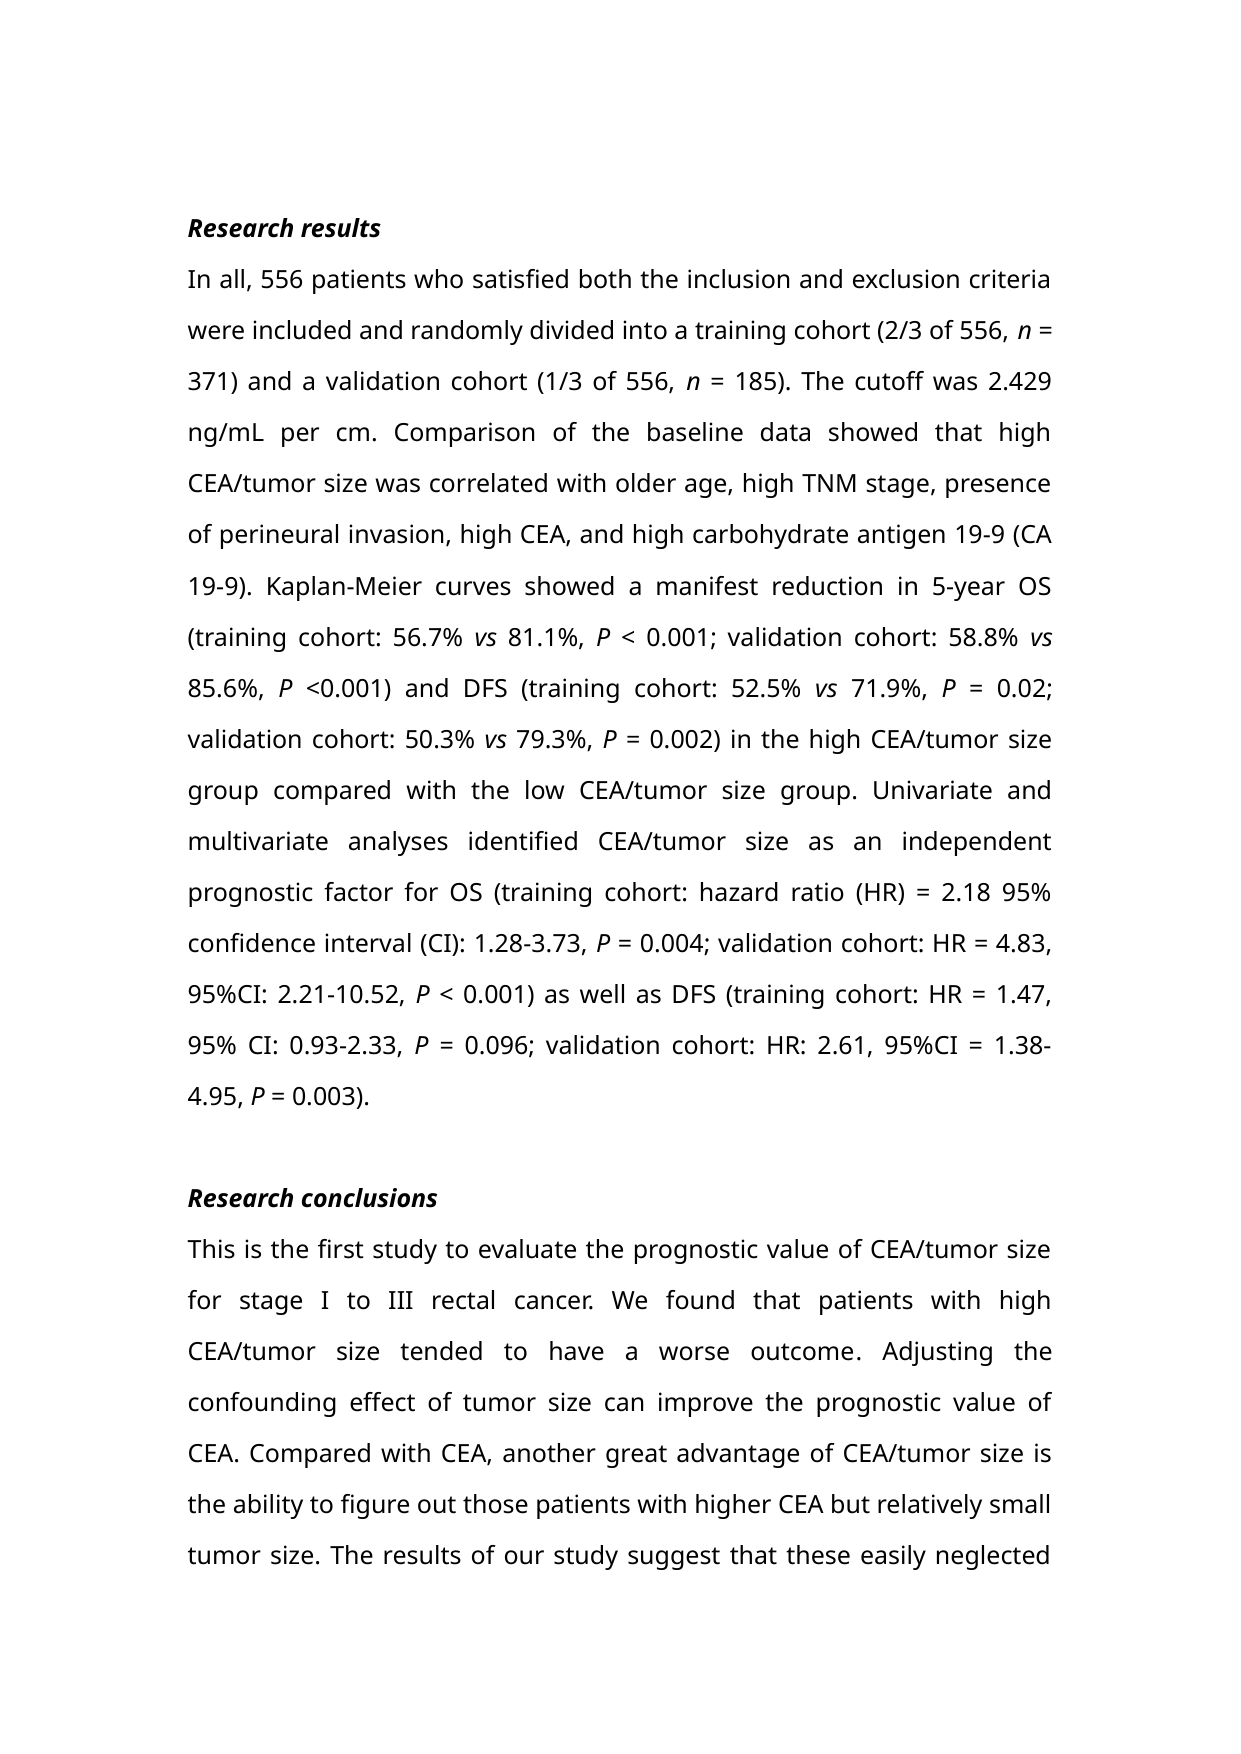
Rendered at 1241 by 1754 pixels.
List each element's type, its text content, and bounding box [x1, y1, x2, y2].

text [187, 1232, 1053, 1572]
text In all, 556 patients who satisfied both the inclusion and exclusion criteria were included and randomly divided into a training cohort (2/3 of 556, n = 371) and a validation cohort (1/3 of 556, n = 185). The cutoff was 2.429 ng/mL per cm. Comparison of the baseline data showed that high CEA/tumor size was correlated with older age, high TNM stage, presence of perineural invasion, high CEA, and high carbohydrate antigen 19-9 (CA 19-9). Kaplan-Meier curves showed a manifest reduction in 5-year OS (training cohort: 56.7% vs 81.1%, P < 0.001; validation cohort: 58.8% vs 85.6%, P <0.001) and DFS (training cohort: 52.5% vs 71.9%, P = 0.02; validation cohort: 50.3% vs 79.3%, P = 0.002) in the high CEA/tumor size group compared with the low CEA/tumor size group. Univariate and multivariate analyses identified CEA/tumor size as an independent prognostic factor for OS (training cohort: hazard ratio (HR) = 2.18 95% confidence interval (CI): 1.28-3.73, P = 0.004; validation cohort: HR = 4.83, 95%CI: 2.21-10.52, P < 0.001) as well as DFS (training cohort: HR = 1.47, 95% CI: 0.93-2.33, P = 0.096; validation cohort: HR: 2.61, 95%CI = 1.38-4.95, P = 0.003). [187, 262, 1053, 1113]
text Research conclusions [187, 1181, 1053, 1215]
text Research results [187, 211, 1053, 245]
